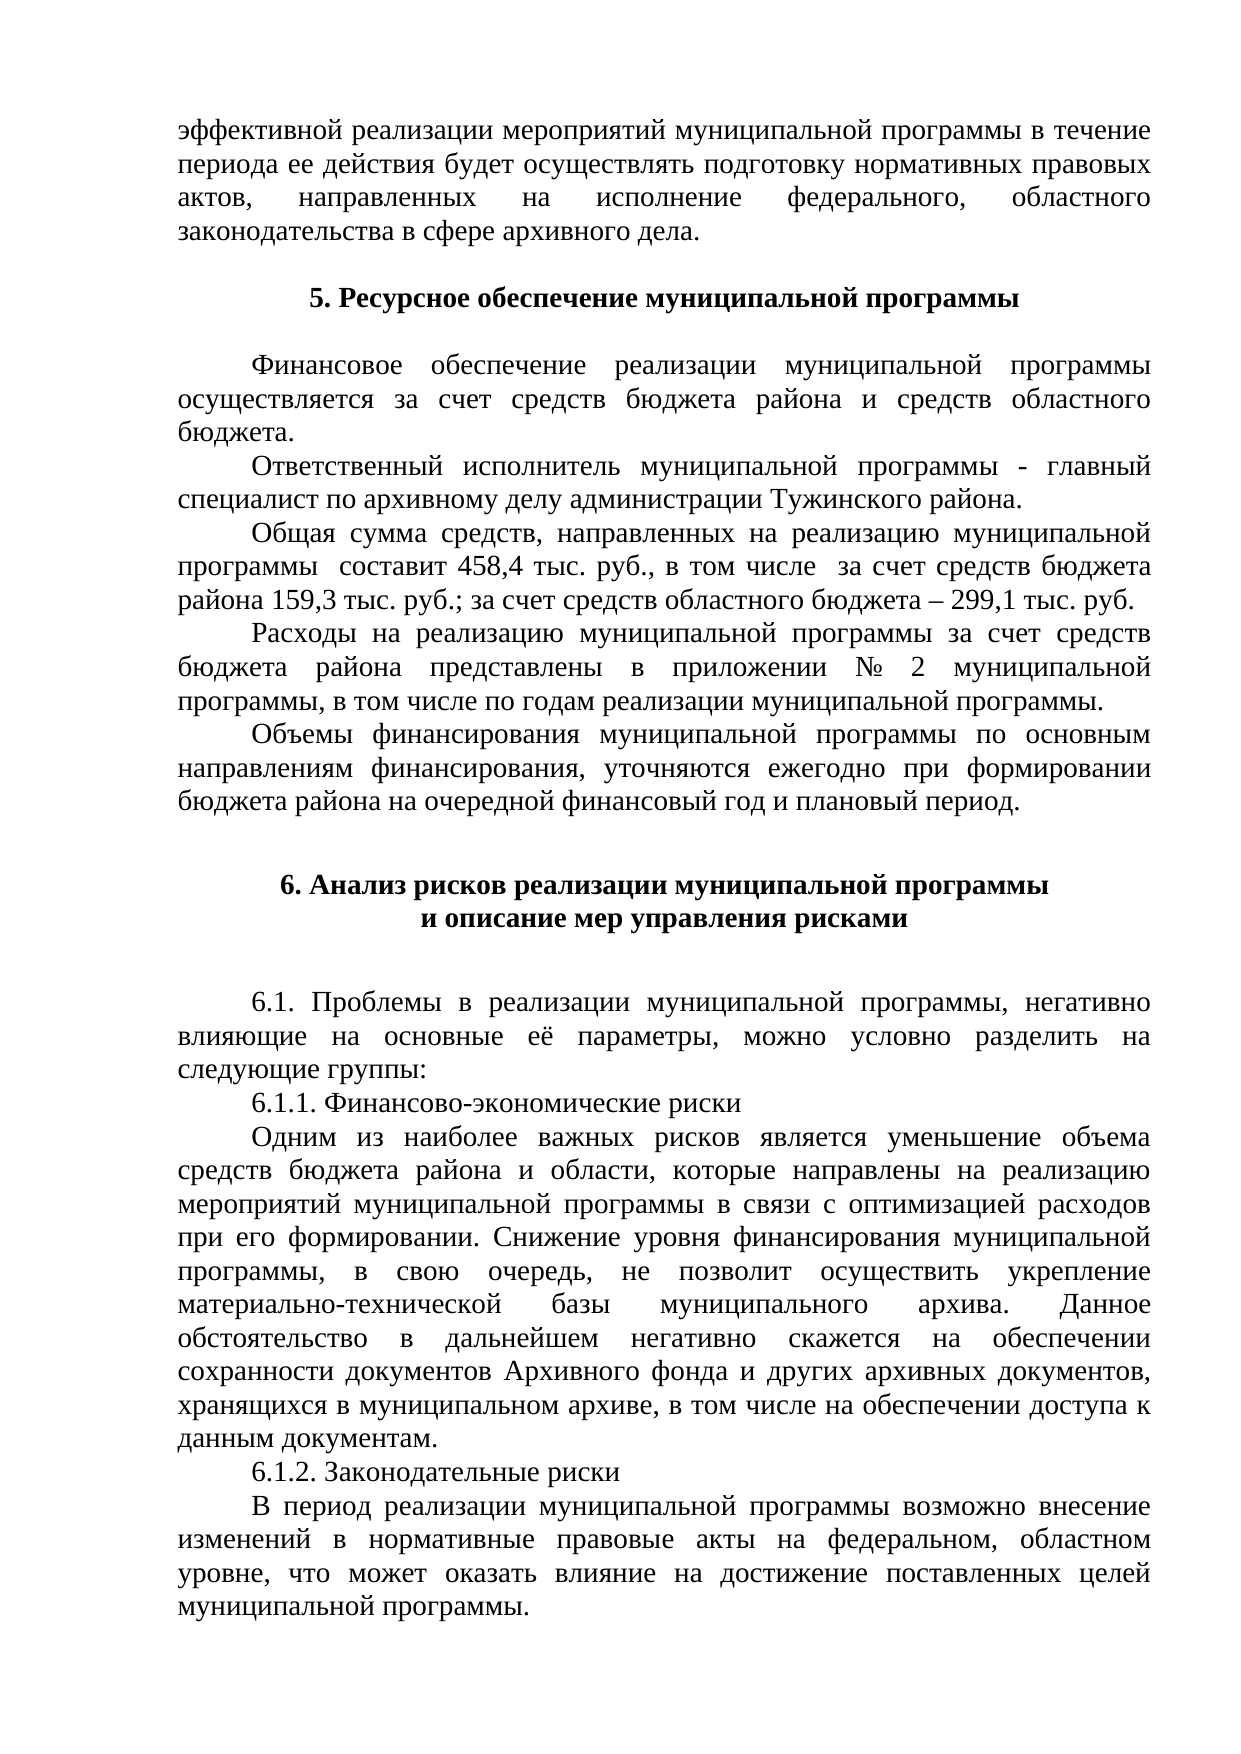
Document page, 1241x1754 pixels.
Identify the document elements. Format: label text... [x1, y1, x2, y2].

text 6.1.2. Законодательные риски [177, 1454, 1152, 1488]
text 6.1.1. Финансово-экономические риски [177, 1085, 1152, 1119]
text 5. Ресурсное обеспечение муниципальной программы [177, 280, 1152, 314]
text Одним из наиболее важных рисков является уменьшение объема средств бюджета района и области, которые направлены на реализацию мероприятий муниципальной программы в связи с оптимизацией расходов при его формировании. Снижение уровня финансирования муниципальной программы, в свою очередь, не позволит осуществить укрепление материально-технической базы муниципального архива. Данное обстоятельство в дальнейшем негативно скажется на обеспечении сохранности документов Архивного фонда и других архивных документов, хранящихся в муниципальном архиве, в том числе на обеспечении доступа к данным документам. [177, 1119, 1152, 1454]
text Расходы на реализацию муниципальной программы за счет средств бюджета района представлены в приложении № 2 муниципальной программы, в том числе по годам реализации муниципальной программы. [177, 616, 1152, 716]
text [177, 112, 1152, 247]
text 6. Анализ рисков реализации муниципальной программы [177, 867, 1152, 901]
text Ответственный исполнитель муниципальной программы - главный специалист по архивному делу администрации Тужинского района. [177, 448, 1152, 515]
text и описание мер управления рисками [177, 901, 1152, 934]
text В период реализации муниципальной программы возможно внесение изменений в нормативные правовые акты на федеральном, областном уровне, что может оказать влияние на достижение поставленных целей муниципальной программы. [177, 1488, 1152, 1622]
text Финансовое обеспечение реализации муниципальной программы осуществляется за счет средств бюджета района и средств областного бюджета. [177, 347, 1152, 448]
text Общая сумма средств, направленных на реализацию муниципальной программы составит 458,4 тыс. руб., в том числе за счет средств бюджета района 159,3 тыс. руб.; за счет средств областного бюджета – 299,1 тыс. руб. [177, 515, 1152, 616]
text Объемы финансирования муниципальной программы по основным направлениям финансирования, уточняются ежегодно при формировании бюджета района на очередной финансовый год и плановый период. [177, 716, 1152, 817]
text 6.1. Проблемы в реализации муниципальной программы, негативно влияющие на основные её параметры, можно условно разделить на следующие группы: [177, 984, 1152, 1085]
